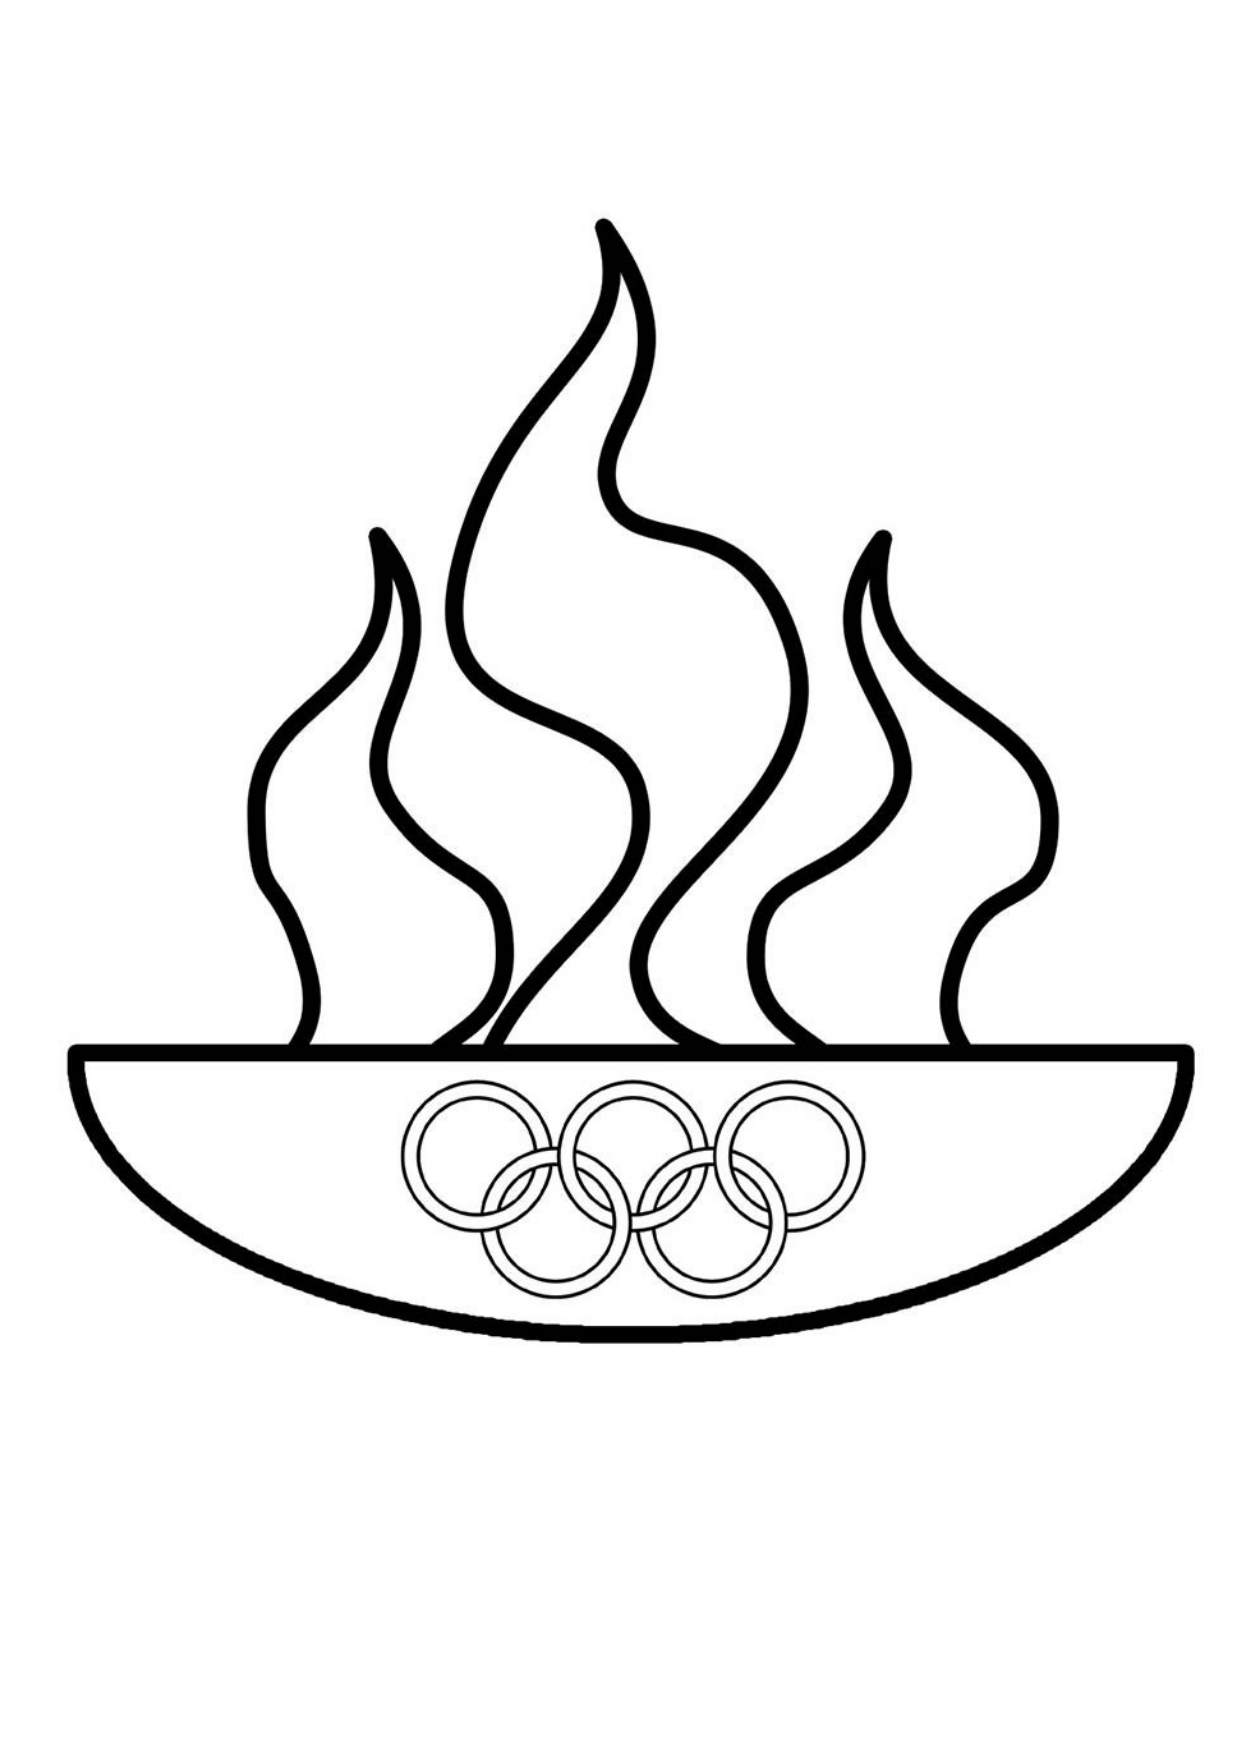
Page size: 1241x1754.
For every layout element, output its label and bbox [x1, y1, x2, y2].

picture [59, 59, 1209, 1524]
